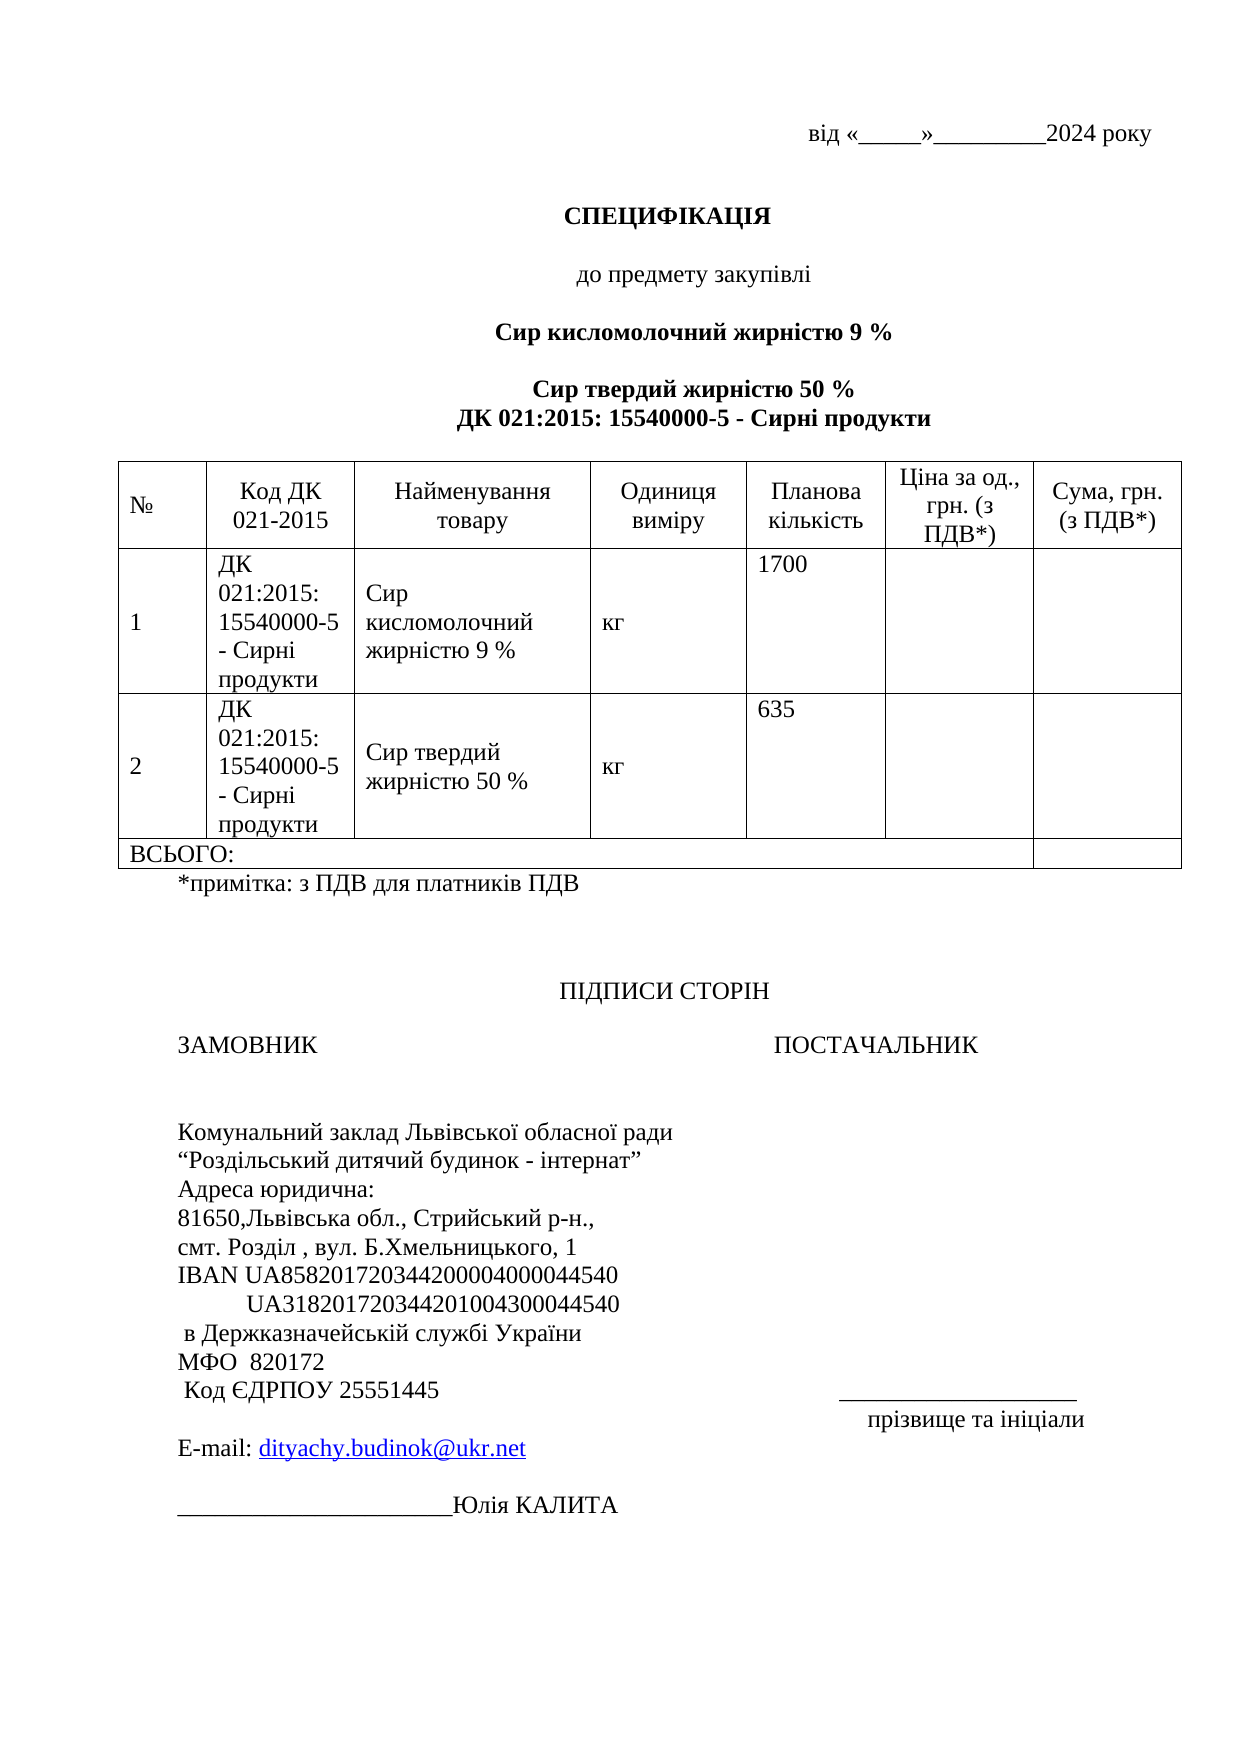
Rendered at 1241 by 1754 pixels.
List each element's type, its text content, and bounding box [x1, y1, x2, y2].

table_cell 1 [119, 549, 206, 693]
text *примітка: з ПДВ для платників ПДВ [177, 869, 1152, 897]
text в Держказначейській службі України [177, 1318, 1152, 1347]
table_header Сума, грн. (з ПДВ*) [1034, 462, 1181, 548]
text смт. Розділ , вул. Б.Хмельницького, 1 [177, 1232, 1152, 1261]
table_cell кг [591, 549, 746, 693]
text UA318201720344201004300044540 [177, 1289, 1152, 1318]
text СПЕЦИФІКАЦІЯ [88, 201, 1240, 229]
table_cell ВСЬОГО: [119, 839, 1033, 867]
table_cell 635 [747, 694, 885, 838]
text IBAN UA858201720344200004000044540 [177, 1261, 1152, 1289]
table_cell [1034, 549, 1181, 693]
table_cell Сир твердий жирністю 50 % [355, 694, 590, 838]
text E-mail: dityachy.budinok@ukr.net [177, 1433, 1152, 1462]
table_header Код ДК 021-2015 [207, 462, 354, 548]
table_cell [1034, 694, 1181, 838]
text Код ЄДРПОУ 25551445 ___________________ [177, 1376, 1152, 1404]
table_cell [1034, 839, 1181, 867]
text Комунальний заклад Львівської обласної ради [177, 1117, 1152, 1146]
table_cell ДК 021:2015: 15540000-5 - Сирні продукти [207, 549, 354, 693]
text Сир кисломолочний жирністю 9 % [177, 317, 1152, 345]
text “Роздільський дитячий будинок - інтернат” [177, 1146, 1152, 1174]
table_cell 1700 [747, 549, 885, 693]
table_header Найменування товару [355, 462, 590, 548]
text до предмету закупівлі [177, 259, 1152, 287]
table_header Планова кількість [747, 462, 885, 548]
text Сир твердий жирністю 50 % [177, 374, 1152, 403]
table_header Одиниця виміру [591, 462, 746, 548]
table_cell [886, 694, 1033, 838]
table_cell кг [591, 694, 746, 838]
table_cell Сир кисломолочний жирністю 9 % [355, 549, 590, 693]
text ПІДПИСИ СТОРІН [177, 976, 1152, 1005]
text МФО 820172 [177, 1347, 1152, 1376]
text 81650,Львівська обл., Стрийський р-н., [177, 1203, 1152, 1232]
text ДК 021:2015: 15540000-5 - Сирні продукти [177, 403, 1152, 432]
text Адреса юридична: [177, 1174, 1152, 1203]
text прізвище та ініціали [177, 1404, 1152, 1433]
table_header Ціна за од., грн. (з ПДВ*) [886, 462, 1033, 548]
table_cell 2 [119, 694, 206, 838]
text від «_____»_________2024 року [177, 118, 1152, 147]
table_cell ДК 021:2015: 15540000-5 - Сирні продукти [207, 694, 354, 838]
table_header № [119, 462, 206, 548]
text ______________________Юлія КАЛИТА [177, 1491, 1152, 1519]
table_cell [886, 549, 1033, 693]
text ЗАМОВНИК ПОСТАЧАЛЬНИК [177, 1030, 1152, 1092]
